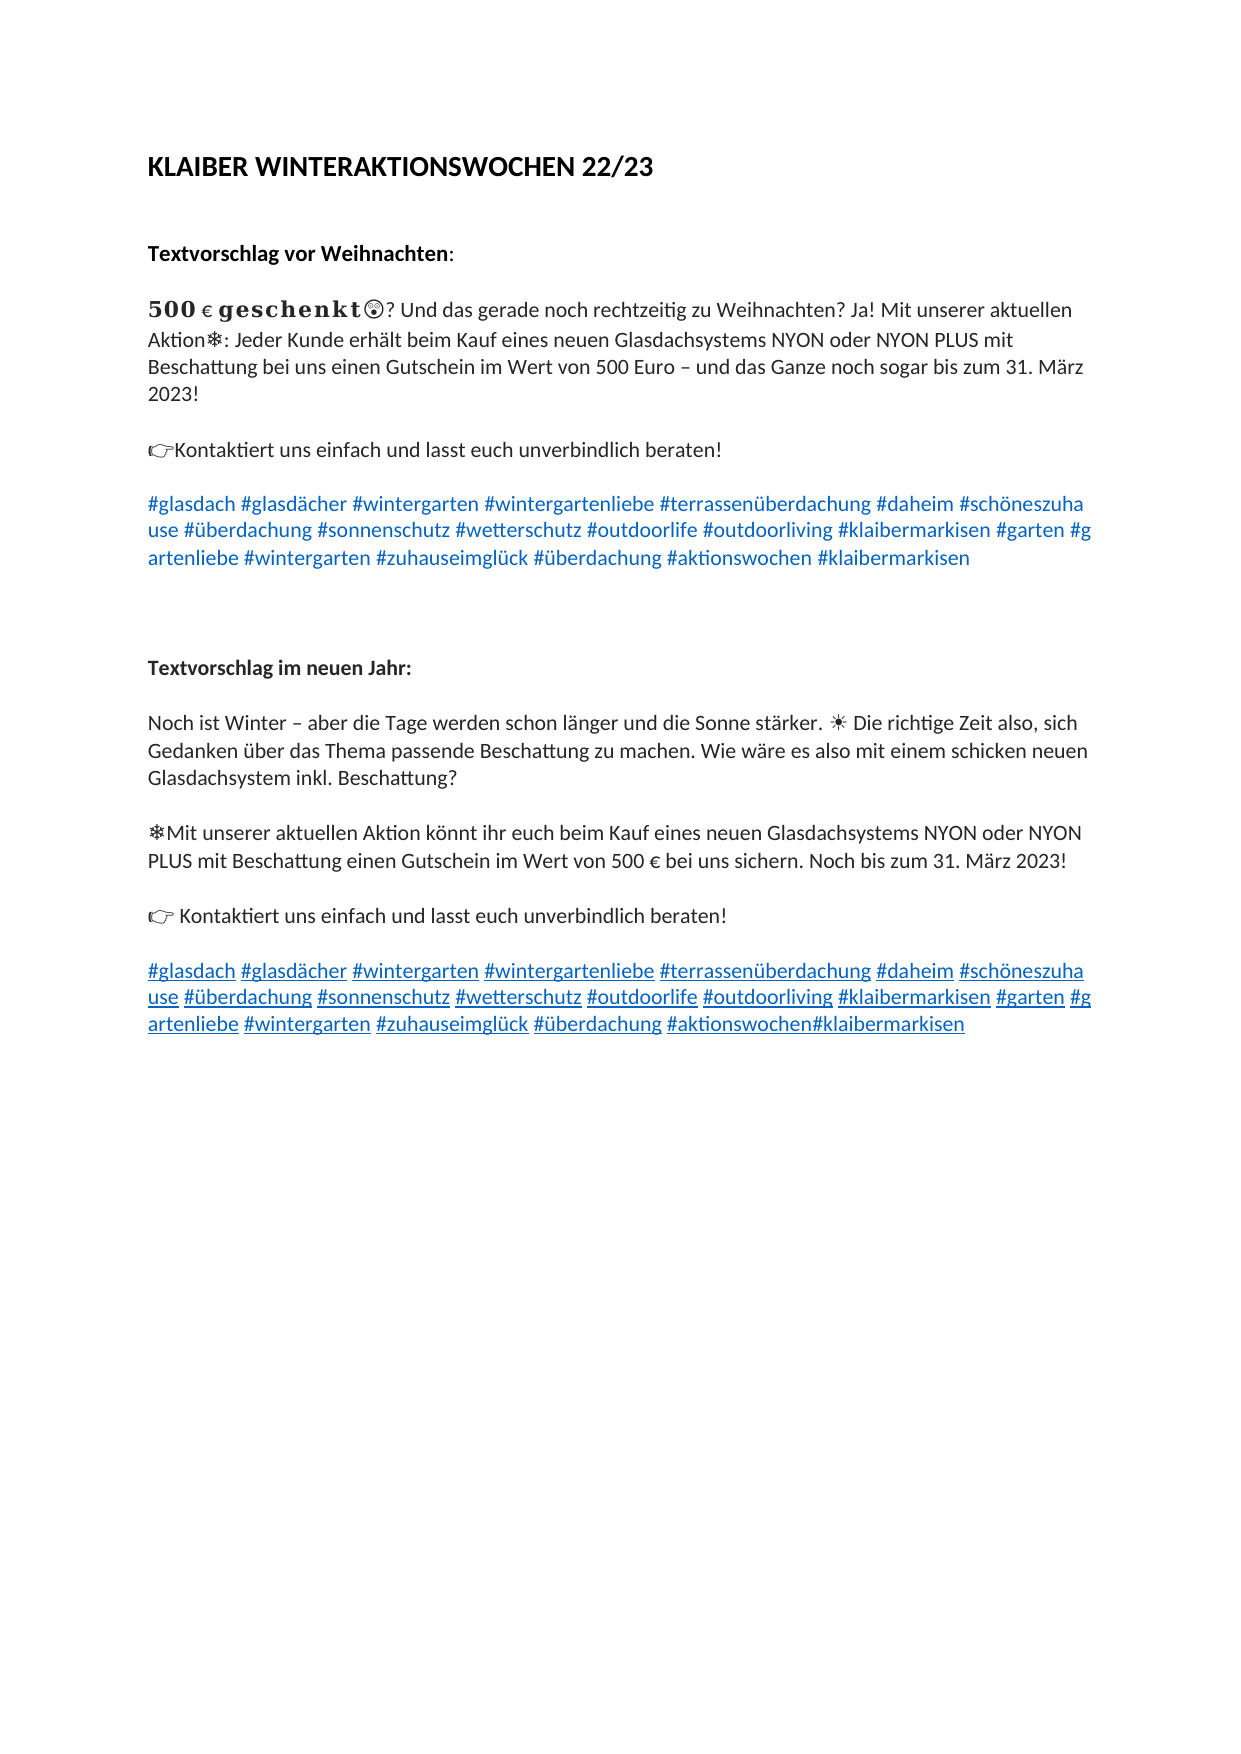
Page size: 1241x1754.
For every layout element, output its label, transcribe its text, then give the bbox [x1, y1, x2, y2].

text Textvorschlag im neuen Jahr: [148, 654, 1093, 681]
text 𝟓𝟎𝟎 € 𝐠𝐞𝐬𝐜𝐡𝐞𝐧𝐤𝐭😲? Und das gerade noch rechtzeitig zu Weihnachten? Ja! Mit unserer aktuellen Aktion❄: Jeder Kunde erhält beim Kauf eines neuen Glasdachsystems NYON oder NYON PLUS mit Beschattung bei uns einen Gutschein im Wert von 500 Euro – und das Ganze noch sogar bis zum 31. März 2023! 👉Kontaktiert uns einfach und lasst euch unverbindlich beraten! #glasdach #glasdächer #wintergarten #wintergartenliebe #terrassenüberdachung #daheim #schöneszuhause #überdachung #sonnenschutz #wetterschutz #outdoorlife #outdoorliving #klaibermarkisen #garten #gartenliebe #wintergarten #zuhauseimglück #überdachung #aktionswochen #klaibermarkisen [148, 294, 1093, 571]
text Textvorschlag vor Weihnachten: [148, 239, 1093, 267]
text KLAIBER WINTERAKTIONSWOCHEN 22/23 [148, 148, 1093, 183]
text Noch ist Winter – aber die Tage werden schon länger und die Sonne stärker. ☀ Die richtige Zeit also, sich Gedanken über das Thema passende Beschattung zu machen. Wie wäre es also mit einem schicken neuen Glasdachsystem inkl. Beschattung? ❄Mit unserer aktuellen Aktion könnt ihr euch beim Kauf eines neuen Glasdachsystems NYON oder NYON PLUS mit Beschattung einen Gutschein im Wert von 500 € bei uns sichern. Noch bis zum 31. März 2023! 👉 Kontaktiert uns einfach und lasst euch unverbindlich beraten! #glasdach #glasdächer #wintergarten #wintergartenliebe #terrassenüberdachung #daheim #schöneszuhause #überdachung #sonnenschutz #wetterschutz #outdoorlife #outdoorliving #klaibermarkisen #garten #gartenliebe #wintergarten #zuhauseimglück #überdachung #aktionswochen#klaibermarkisen [148, 681, 1093, 1037]
